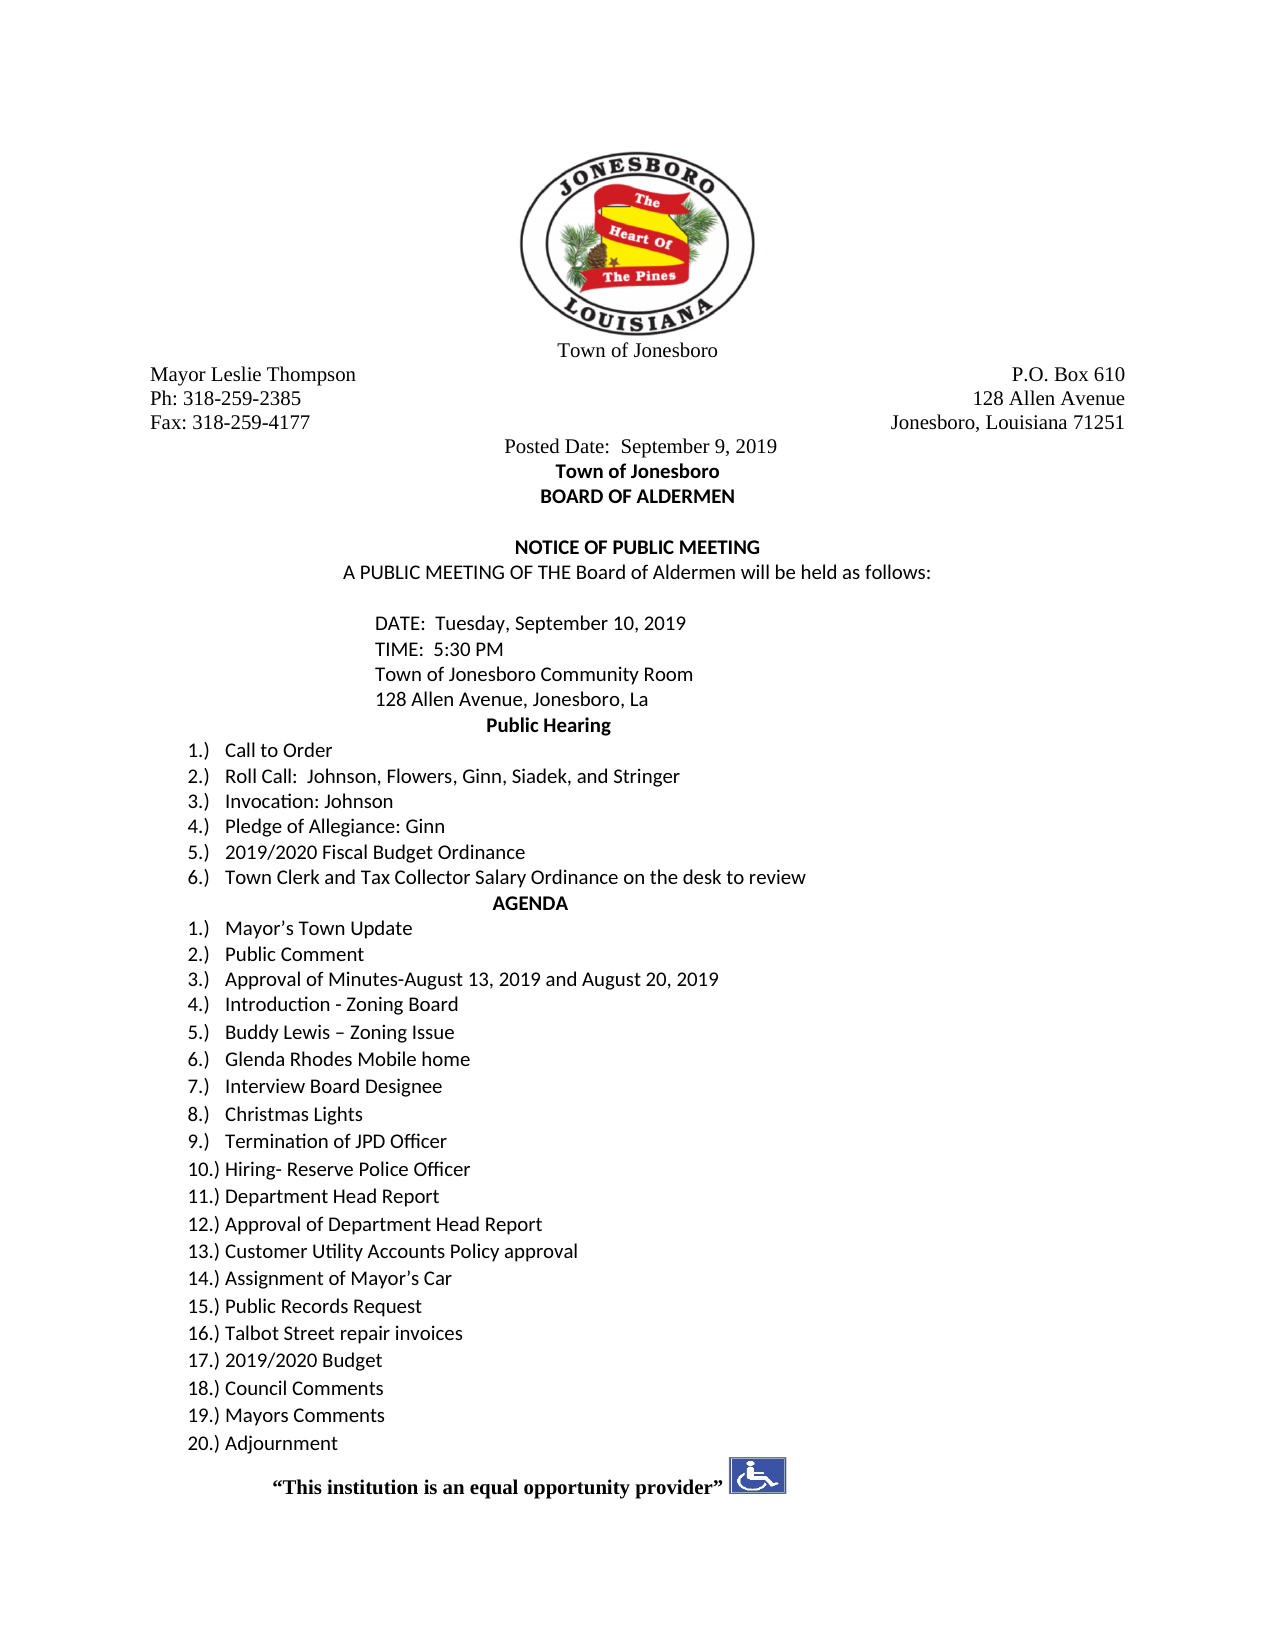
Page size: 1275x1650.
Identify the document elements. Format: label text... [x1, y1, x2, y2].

list Pledge of Allegiance: Ginn [187, 814, 1125, 839]
text Ph: 318-259-2385 128 Allen Avenue [150, 386, 1125, 410]
list Interview Board Designee [187, 1074, 1125, 1099]
text Posted Date: September 9, 2019 [150, 434, 1125, 458]
text TIME: 5:30 PM [150, 636, 1125, 661]
list Talbot Street repair invoices [187, 1320, 1125, 1346]
list Council Comments [187, 1375, 1125, 1401]
list Christmas Lights [187, 1101, 1125, 1127]
text 128 Allen Avenue, Jonesboro, La [150, 687, 1125, 712]
list Approval of Department Head Report [187, 1211, 1125, 1236]
list Introduction - Zoning Board [187, 992, 1125, 1017]
list Mayors Comments [187, 1402, 1125, 1428]
list Buddy Lewis – Zoning Issue [187, 1019, 1125, 1044]
list “This institution is an equal opportunity provider” [225, 1457, 1125, 1499]
list Roll Call: Johnson, Flowers, Ginn, Siadek, and Stringer [187, 763, 1125, 788]
list Department Head Report [187, 1183, 1125, 1209]
list Town Clerk and Tax Collector Salary Ordinance on the desk to review [187, 864, 1125, 890]
list Termination of JPD Officer [187, 1128, 1125, 1154]
list Customer Utility Accounts Policy approval [187, 1238, 1125, 1263]
text Town of Jonesboro Community Room [150, 661, 1125, 687]
list Mayor’s Town Update [187, 915, 1125, 941]
list Public Comment [187, 941, 1125, 966]
text Town of Jonesboro [150, 337, 1125, 362]
list Hiring- Reserve Police Officer [187, 1156, 1125, 1181]
list Public Records Request [187, 1293, 1125, 1318]
list 2019/2020 Fiscal Budget Ordinance [187, 839, 1125, 864]
list 2019/2020 Budget [187, 1348, 1125, 1373]
text Town of Jonesboro [150, 458, 1125, 483]
picture [728, 1457, 787, 1494]
text NOTICE OF PUBLIC MEETING [150, 534, 1125, 559]
text A PUBLIC MEETING OF THE Board of Aldermen will be held as follows: [150, 559, 1125, 585]
list Adjournment [187, 1430, 1125, 1455]
list Approval of Minutes-August 13, 2019 and August 20, 2019 [187, 966, 1125, 992]
text DATE: Tuesday, September 10, 2019 [150, 610, 1125, 636]
list Invocation: Johnson [187, 788, 1125, 814]
text Fax: 318-259-4177 Jonesboro, Louisiana 71251 [150, 410, 1125, 434]
list Assignment of Mayor’s Car [187, 1266, 1125, 1291]
list Glenda Rhodes Mobile home [187, 1046, 1125, 1072]
text Mayor Leslie Thompson P.O. Box 610 [150, 362, 1125, 386]
list Call to Order [187, 737, 1125, 763]
text AGENDA [375, 890, 1125, 915]
picture [518, 150, 757, 338]
text Public Hearing [150, 712, 1125, 737]
text BOARD OF ALDERMEN [150, 483, 1125, 509]
